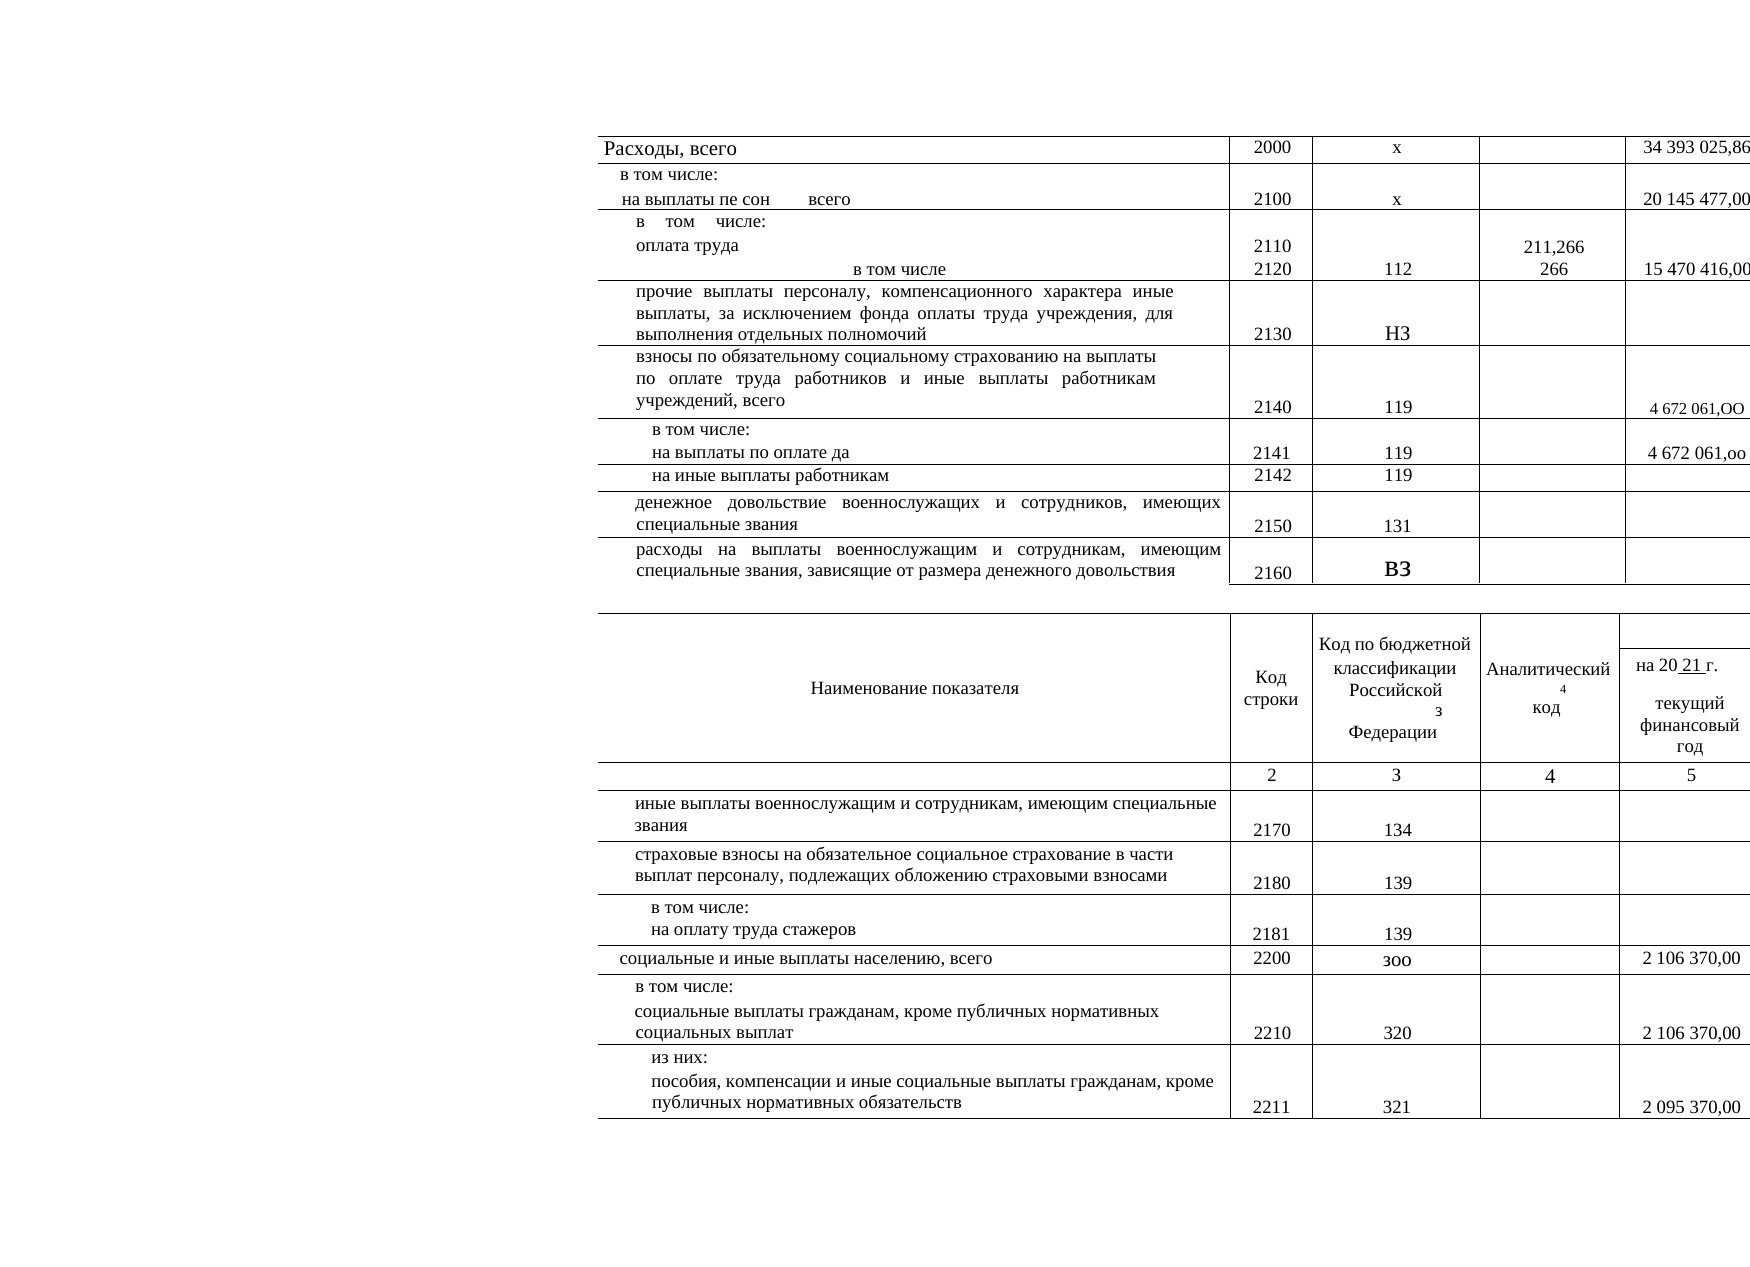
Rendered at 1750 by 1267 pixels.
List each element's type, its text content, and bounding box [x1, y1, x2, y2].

table_cell 2170 [1231, 791, 1312, 841]
table_cell [1480, 492, 1625, 537]
table_cell 2 106 370,00 [1620, 946, 1750, 973]
table_cell 2000 [1230, 137, 1312, 162]
table_cell 2140 [1230, 346, 1312, 418]
table_cell 2180 [1231, 842, 1312, 894]
table_cell 139 [1313, 842, 1480, 894]
table_cell [1480, 346, 1625, 418]
table_cell [598, 763, 1230, 790]
table_cell 139 [1313, 895, 1480, 945]
table_cell 211,266 266 [1480, 210, 1625, 280]
table_cell расходы на выплаты военнослужащим и сотрудникам, имеющим специальные звания, зависящие от размера денежного довольствия [598, 538, 1229, 583]
table_cell в том числе: на оплату труда стажеров [598, 895, 1230, 945]
table_cell [1626, 538, 1750, 583]
table_cell 119 [1313, 465, 1479, 491]
table_cell 2 095 370,00 [1620, 1045, 1750, 1118]
table_cell [1480, 419, 1625, 464]
table_cell социальные и иные выплаты населению, всего [598, 946, 1230, 973]
table_cell [1626, 492, 1750, 537]
table_cell 2142 [1230, 465, 1312, 491]
table_cell в том числе: на выплаты пе сон всего [598, 164, 1229, 209]
table_cell 2 106 370,00 [1620, 975, 1750, 1044]
table_cell 2200 [1231, 946, 1312, 973]
table_cell 119 [1313, 419, 1479, 464]
table_cell [1481, 975, 1619, 1044]
table_cell взносы по обязательному социальному страхованию на выплаты по оплате труда работников и иные выплаты работникам учреждений, всего [598, 346, 1229, 418]
table_cell 15 470 416,00 [1626, 210, 1750, 280]
table_cell в том числе: оплата труда в том числе [598, 210, 1229, 280]
table_cell страховые взносы на обязательное социальное страхование в части выплат персоналу, подлежащих обложению страховыми взносами [598, 842, 1230, 894]
table_cell на 20 21 г. текущий финансовый год [1620, 649, 1750, 762]
table_cell [1481, 842, 1619, 894]
table_cell 2211 [1231, 1045, 1312, 1118]
table_cell [1480, 281, 1625, 345]
table_cell 4 672 061,oo [1626, 419, 1750, 464]
table_cell [1480, 137, 1625, 162]
table_cell 131 [1313, 492, 1479, 537]
table_cell 2210 [1231, 975, 1312, 1044]
table_header Аналитический 4 код [1481, 614, 1619, 762]
table_cell З [1313, 763, 1480, 790]
table_cell 34 393 025,86 [1626, 137, 1750, 162]
table_cell х [1313, 164, 1479, 209]
table_cell зоо [1313, 946, 1480, 973]
table_cell вз [1313, 538, 1479, 583]
table_cell 2160 [1230, 538, 1312, 583]
table_cell [1480, 164, 1625, 209]
table_cell 112 [1313, 210, 1479, 280]
table_cell 2150 [1230, 492, 1312, 537]
table_cell из них: пособия, компенсации и иные социальные выплаты гражданам, кроме публичных нормативных обязательств [598, 1045, 1230, 1118]
table_header Сумма [1620, 614, 1750, 648]
table_cell [1480, 538, 1625, 583]
table_cell 4 [1481, 763, 1619, 790]
table_cell 321 [1313, 1045, 1480, 1118]
table_cell [1620, 842, 1750, 894]
table_cell денежное довольствие военнослужащих и сотрудников, имеющих специальные звания [598, 492, 1229, 537]
table_cell [1481, 946, 1619, 973]
table_cell [1626, 465, 1750, 491]
table_cell [1480, 465, 1625, 491]
table_header Код по бюджетной классификации Российской з Федерации [1313, 614, 1480, 762]
table_cell [1481, 895, 1619, 945]
table_cell 2181 [1231, 895, 1312, 945]
table_cell [1481, 791, 1619, 841]
table_cell х [1313, 137, 1479, 162]
table_cell 2141 [1230, 419, 1312, 464]
table_cell [1620, 895, 1750, 945]
table_cell 2110 2120 [1230, 210, 1312, 280]
table_header Код строки [1231, 614, 1312, 762]
table_cell 2 [1231, 763, 1312, 790]
table_cell Расходы, всего [598, 137, 1229, 162]
table_cell НЗ [1313, 281, 1479, 345]
table_cell 20 145 477,00 [1626, 164, 1750, 209]
table_cell прочие выплаты персоналу, компенсационного характера иные выплаты, за исключением фонда оплаты труда учреждения, для выполнения отдельных полномочий [598, 281, 1229, 345]
table_cell 119 [1313, 346, 1479, 418]
table_cell 2100 [1230, 164, 1312, 209]
table_cell [1481, 1045, 1619, 1118]
table_cell 320 [1313, 975, 1480, 1044]
table_cell 4 672 061,OO [1626, 346, 1750, 418]
table_header Наименование показателя [598, 614, 1230, 762]
table_cell [1620, 791, 1750, 841]
table_cell на иные выплаты работникам [598, 465, 1229, 491]
table_cell в том числе: социальные выплаты гражданам, кроме публичных нормативных социальных выплат [598, 975, 1230, 1044]
table_cell 2130 [1230, 281, 1312, 345]
table_cell 5 [1620, 763, 1750, 790]
table_cell 134 [1313, 791, 1480, 841]
table_cell [1626, 281, 1750, 345]
table_cell в том числе: на выплаты по оплате да [598, 419, 1229, 464]
table_cell иные выплаты военнослужащим и сотрудникам, имеющим специальные звания [598, 791, 1230, 841]
